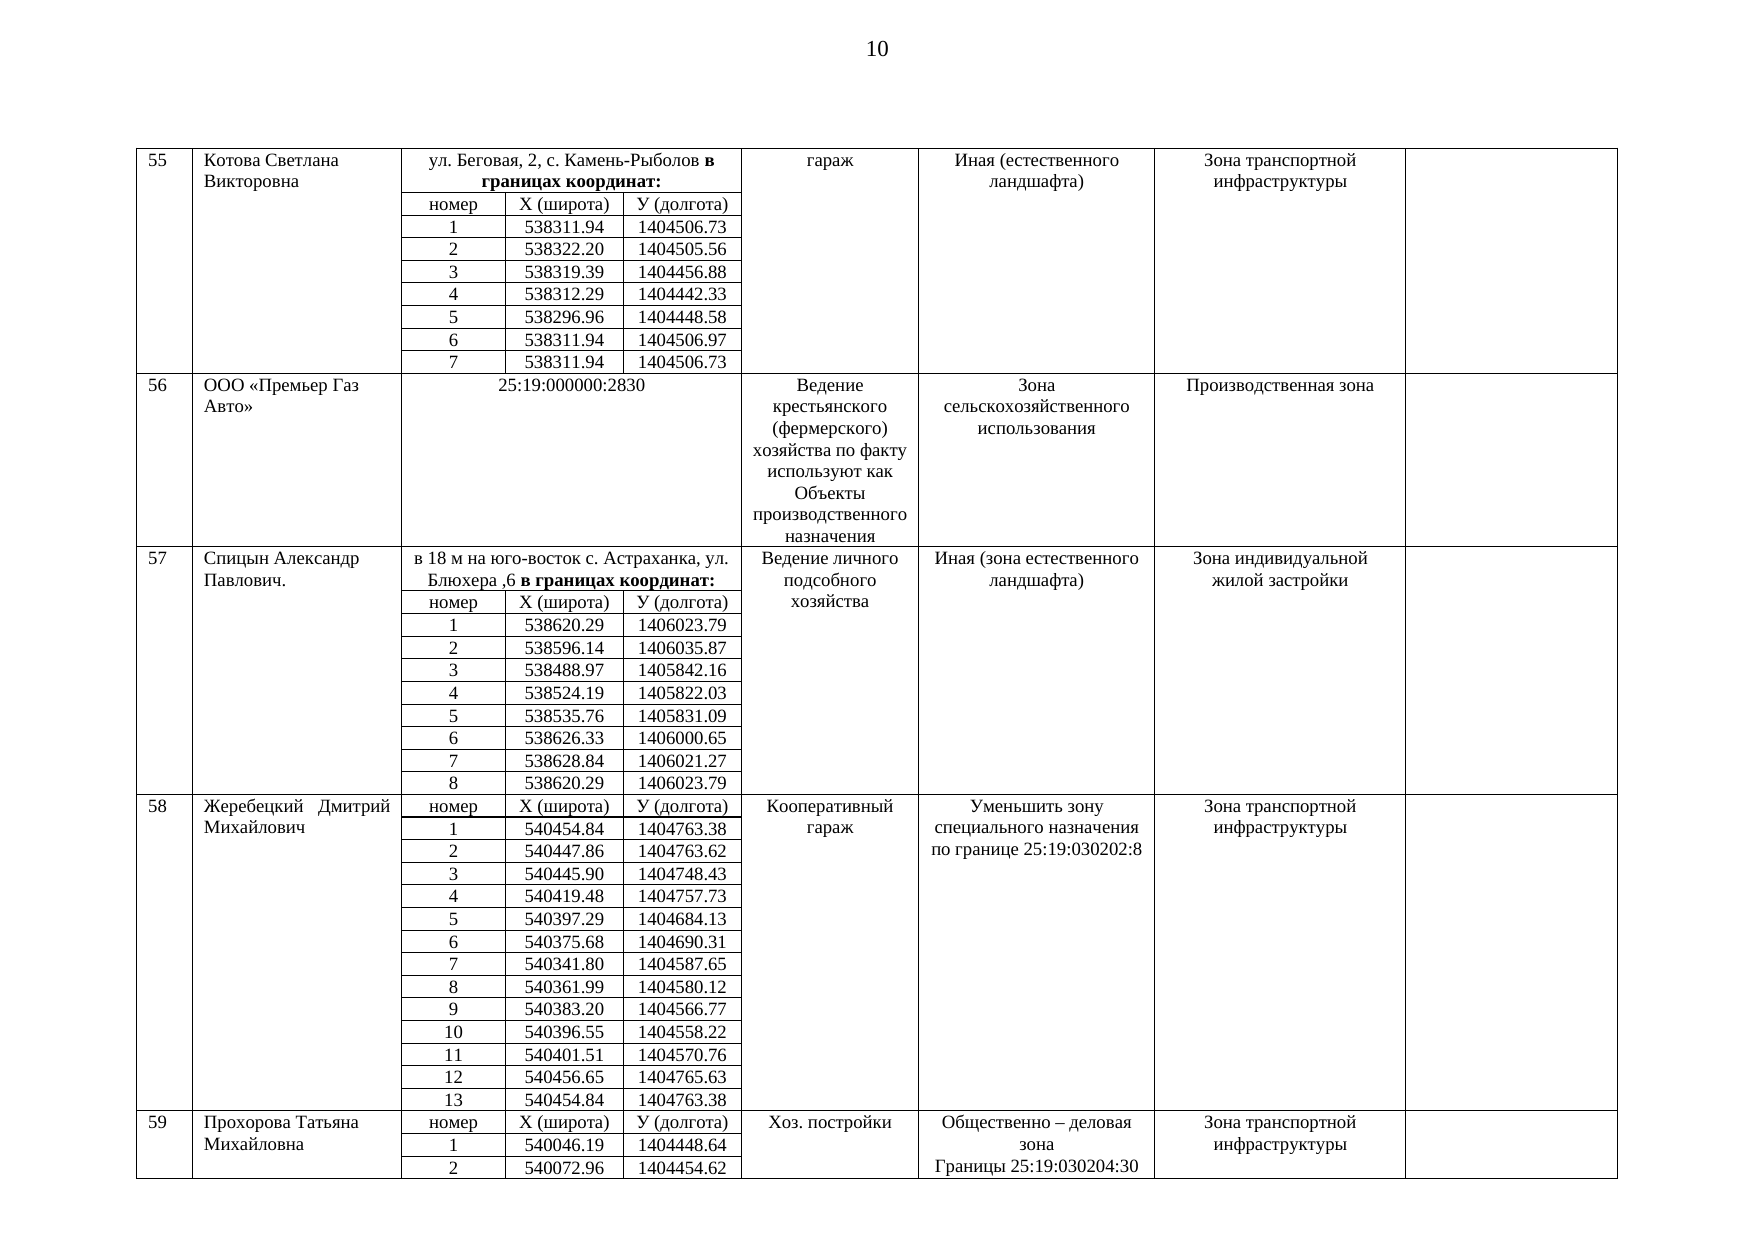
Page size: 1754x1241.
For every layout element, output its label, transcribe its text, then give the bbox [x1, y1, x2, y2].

table_cell 538322.20 [506, 238, 623, 260]
table_cell [1406, 374, 1617, 546]
table_cell 1406023.79 [624, 772, 741, 794]
table_cell 540396.55 [506, 1021, 623, 1042]
table_cell гараж [742, 149, 918, 373]
table_cell 4 [402, 682, 505, 703]
table_cell 4 [402, 283, 505, 305]
table_cell У (долгота) [624, 795, 741, 816]
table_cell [919, 149, 1154, 373]
table_cell 5 [402, 306, 505, 327]
table_cell 538311.94 [506, 216, 623, 237]
table_cell Уменьшить зону специального назначения по границе 25:19:030202:8 [919, 795, 1154, 1110]
table_cell 8 [402, 976, 505, 997]
table_cell 2 [402, 238, 505, 260]
table_cell 538628.84 [506, 750, 623, 771]
table_cell Жеребецкий Дмитрий Михайлович [193, 795, 401, 1110]
table_cell 1404506.73 [624, 216, 741, 237]
table_cell номер [402, 193, 505, 214]
table_cell 540445.90 [506, 863, 623, 884]
table_cell 540456.65 [506, 1066, 623, 1088]
table_cell 2 [402, 637, 505, 658]
table_cell 1404580.12 [624, 976, 741, 997]
table_cell 1406000.65 [624, 727, 741, 749]
table_cell 540383.20 [506, 998, 623, 1020]
table_cell Ведение личного подсобного хозяйства [742, 547, 918, 794]
table_cell 3 [402, 261, 505, 282]
table_cell 57 [137, 547, 192, 794]
table_cell 1404566.77 [624, 998, 741, 1020]
table_cell 7 [402, 750, 505, 771]
table_cell 538311.94 [506, 351, 623, 373]
table_cell ул. Беговая, 2, с. Камень-Рыболов в границах координат: [402, 149, 741, 192]
table_cell Общественно – деловая зона Границы 25:19:030204:30 уменьшить [919, 1111, 1154, 1178]
table_cell Х (широта) [506, 795, 623, 816]
table_cell Х (широта) [506, 193, 623, 214]
table_cell 2 [402, 1157, 505, 1178]
table_cell 1404505.56 [624, 238, 741, 260]
table_cell Кооперативный гараж [742, 795, 918, 1110]
table_cell 538620.29 [506, 614, 623, 636]
table_cell 540447.86 [506, 840, 623, 862]
table_cell Х (широта) [506, 1111, 623, 1133]
table_cell [1406, 795, 1617, 1110]
table_cell Прохорова Татьяна Михайловна [193, 1111, 401, 1178]
table_cell 1404558.22 [624, 1021, 741, 1042]
table_cell 1404763.38 [624, 818, 741, 839]
table_cell 3 [402, 659, 505, 681]
table_cell Х (широта) [506, 591, 623, 613]
table_cell 1404456.88 [624, 261, 741, 282]
table_cell 540454.84 [506, 818, 623, 839]
table_cell ООО «Премьер Газ Авто» [193, 374, 401, 546]
table_cell Спицын Александр Павлович. [193, 547, 401, 794]
table_cell 1404684.13 [624, 908, 741, 929]
table_cell 1 [402, 1134, 505, 1156]
table_cell 538620.29 [506, 772, 623, 794]
table_cell 1404757.73 [624, 885, 741, 907]
table_cell 6 [402, 329, 505, 350]
table_cell 540341.80 [506, 953, 623, 975]
table_cell 540397.29 [506, 908, 623, 929]
table_cell 1405822.03 [624, 682, 741, 703]
table_cell 11 [402, 1044, 505, 1065]
table_cell 1404763.62 [624, 840, 741, 862]
table_cell Зона транспортной инфраструктуры [1155, 149, 1405, 373]
table_cell номер [402, 795, 505, 816]
table_cell Производственная зона [1155, 374, 1405, 546]
table_cell 540419.48 [506, 885, 623, 907]
table_cell 1406035.87 [624, 637, 741, 658]
table_cell 2 [402, 840, 505, 862]
table_cell [1406, 149, 1617, 373]
table_cell 1404448.64 [624, 1134, 741, 1156]
table_cell 58 [137, 795, 192, 1110]
table_cell 1404442.33 [624, 283, 741, 305]
table_cell 1404748.43 [624, 863, 741, 884]
table_cell номер [402, 1111, 505, 1133]
table_cell 6 [402, 931, 505, 952]
table_cell Хоз. постройки [742, 1111, 918, 1178]
table_cell 538535.76 [506, 705, 623, 726]
table_cell 538626.33 [506, 727, 623, 749]
table_cell 5 [402, 705, 505, 726]
table_cell 540046.19 [506, 1134, 623, 1156]
table_cell 1 [402, 216, 505, 237]
table_cell 1405842.16 [624, 659, 741, 681]
table_cell У (долгота) [624, 591, 741, 613]
table_cell 8 [402, 772, 505, 794]
table_cell У (долгота) [624, 193, 741, 214]
table_cell 6 [402, 727, 505, 749]
table_cell 540454.84 [506, 1089, 623, 1110]
table_cell 1404506.73 [624, 351, 741, 373]
table_cell 538596.14 [506, 637, 623, 658]
table_cell номер [402, 591, 505, 613]
table_cell Котова Светлана Викторовна [193, 149, 401, 373]
table_cell [1406, 1111, 1617, 1178]
table_cell Иная (зона естественного ландшафта) [919, 547, 1154, 794]
table_cell 7 [402, 351, 505, 373]
table_cell Зона индивидуальной жилой застройки [1155, 547, 1405, 794]
table_cell 538319.39 [506, 261, 623, 282]
table_cell 538312.29 [506, 283, 623, 305]
table_cell Зона транспортной инфраструктуры [1155, 1111, 1405, 1178]
table_cell Ведение крестьянского (фермерского) хозяйства по факту используют как Объекты производственного назначения [742, 374, 918, 546]
table_cell 540072.96 [506, 1157, 623, 1178]
table_cell 3 [402, 863, 505, 884]
table_cell Зона транспортной инфраструктуры [1155, 795, 1405, 1110]
table_cell 12 [402, 1066, 505, 1088]
table_cell 7 [402, 953, 505, 975]
table_cell 1 [402, 818, 505, 839]
table_cell 1 [402, 614, 505, 636]
table_cell 1404570.76 [624, 1044, 741, 1065]
table_cell 55 [137, 149, 192, 373]
table_cell [1406, 547, 1617, 794]
table_cell 4 [402, 885, 505, 907]
table_cell 540401.51 [506, 1044, 623, 1065]
table_cell 1405831.09 [624, 705, 741, 726]
table_cell 59 [137, 1111, 192, 1178]
table_cell 538296.96 [506, 306, 623, 327]
table_cell 9 [402, 998, 505, 1020]
table_cell 538488.97 [506, 659, 623, 681]
table_cell 1406023.79 [624, 614, 741, 636]
table_cell 538311.94 [506, 329, 623, 350]
table_cell 1404690.31 [624, 931, 741, 952]
table_cell 10 [402, 1021, 505, 1042]
table_cell 1404765.63 [624, 1066, 741, 1088]
table_cell 25:19:000000:2830 [402, 374, 741, 546]
table_cell 13 [402, 1089, 505, 1110]
table_cell Зона сельскохозяйственного использования [919, 374, 1154, 546]
table_cell 56 [137, 374, 192, 546]
table_cell в 18 м на юго-восток с. Астраханка, ул. Блюхера ,6 в границах координат: [402, 547, 741, 590]
table_cell 1404763.38 [624, 1089, 741, 1110]
table_cell 1404454.62 [624, 1157, 741, 1178]
table_cell 1404506.97 [624, 329, 741, 350]
table_cell 540361.99 [506, 976, 623, 997]
table_cell У (долгота) [624, 1111, 741, 1133]
table_cell 5 [402, 908, 505, 929]
table_cell 1404587.65 [624, 953, 741, 975]
table_cell 1404448.58 [624, 306, 741, 327]
table_cell 1406021.27 [624, 750, 741, 771]
table_cell 538524.19 [506, 682, 623, 703]
table_cell 540375.68 [506, 931, 623, 952]
